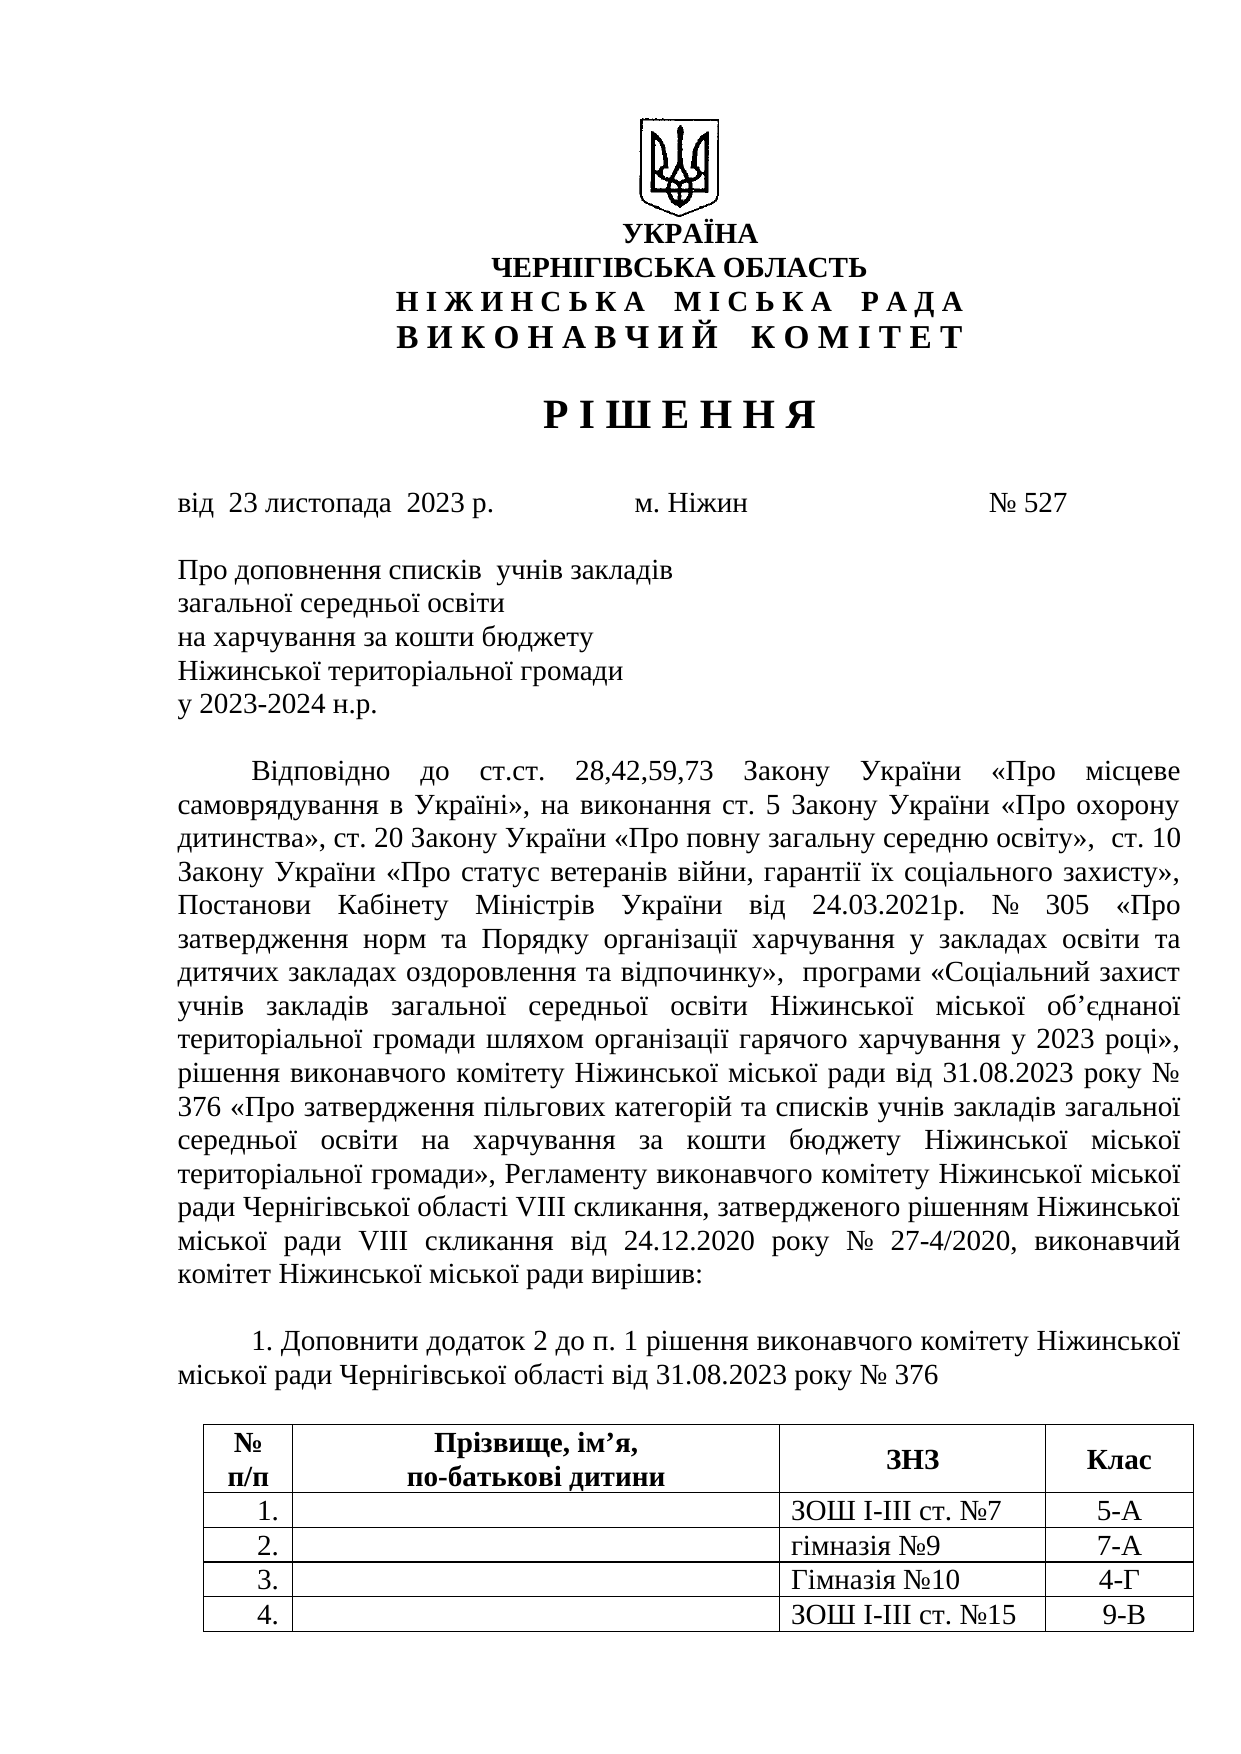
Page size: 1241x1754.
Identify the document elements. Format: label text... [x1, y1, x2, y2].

table_cell [204, 1528, 292, 1561]
text Про доповнення списків учнів закладів [177, 552, 1181, 586]
picture [639, 118, 719, 217]
table_cell [204, 1493, 292, 1527]
text на харчування за кошти бюджету [177, 619, 1181, 653]
text ЧЕРНІГІВСЬКА ОБЛАСТЬ [177, 250, 1181, 284]
table_cell ЗОШ І-ІІІ ст. №15 [780, 1597, 1045, 1631]
text загальної середньої освіти [177, 586, 1181, 619]
text Р І Ш Е Н Н Я [177, 389, 1181, 437]
table_cell [204, 1597, 292, 1631]
text Ніжинської територіальної громади [177, 653, 1181, 686]
text від 23 листопада 2023 р. м. Ніжин № 527 [177, 485, 1181, 518]
text В И К О Н А В Ч И Й К О М І Т Е Т [177, 317, 1181, 356]
table_header № п/п [204, 1425, 292, 1492]
table_cell 5-А [1046, 1493, 1193, 1527]
text Н І Ж И Н С Ь К А М І С Ь К А Р А Д А [177, 284, 1181, 317]
table_cell [204, 1563, 292, 1596]
table_header ЗНЗ [780, 1425, 1045, 1492]
table_header Клас [1046, 1425, 1193, 1492]
text УКРАЇНА [177, 217, 1181, 250]
table_cell [293, 1597, 779, 1631]
table_cell 7-А [1046, 1528, 1193, 1561]
table_cell 9-В [1046, 1597, 1193, 1631]
table_cell [293, 1528, 779, 1561]
table_cell 4-Г [1046, 1563, 1193, 1596]
table_cell гімназія №9 [780, 1528, 1045, 1561]
text 1. Доповнити додаток 2 до п. 1 рішення виконавчого комітету Ніжинської міської ради Чернігівської області від 31.08.2023 року № 376 [177, 1323, 1181, 1391]
table_header Прізвище, ім’я, по-батькові дитини [293, 1425, 779, 1492]
text Відповідно до ст.ст. 28,42,59,73 Закону України «Про місцеве самоврядування в Україні», на виконання ст. 5 Закону України «Про охорону дитинства», ст. 20 Закону України «Про повну загальну середню освіту», ст. 10 Закону України «Про статус ветеранів війни, гарантії їх соціального захисту», Постанови Кабінету Міністрів України від 24.03.2021р. № 305 «Про затвердження норм та Порядку організації харчування у закладах освіти та дитячих закладах оздоровлення та відпочинку», програми «Соціальний захист учнів закладів загальної середньої освіти Ніжинської міської об’єднаної територіальної громади шляхом організації гарячого харчування у 2023 році», рішення виконавчого комітету Ніжинської міської ради від 31.08.2023 року № 376 «Про затвердження пільгових категорій та списків учнів закладів загальної середньої освіти на харчування за кошти бюджету Ніжинської міської територіальної громади», Регламенту виконавчого комітету Ніжинської міської ради Чернігівської області VІІІ скликання, затвердженого рішенням Ніжинської міської ради VІІІ скликання від 24.12.2020 року № 27-4/2020, виконавчий комітет Ніжинської міської ради вирішив: [177, 753, 1181, 1290]
table_cell [293, 1563, 779, 1596]
table_cell ЗОШ І-ІІІ ст. №7 [780, 1493, 1045, 1527]
text у 2023-2024 н.р. [177, 686, 1181, 720]
table_cell [293, 1493, 779, 1527]
table_cell Гімназія №10 [780, 1563, 1045, 1596]
